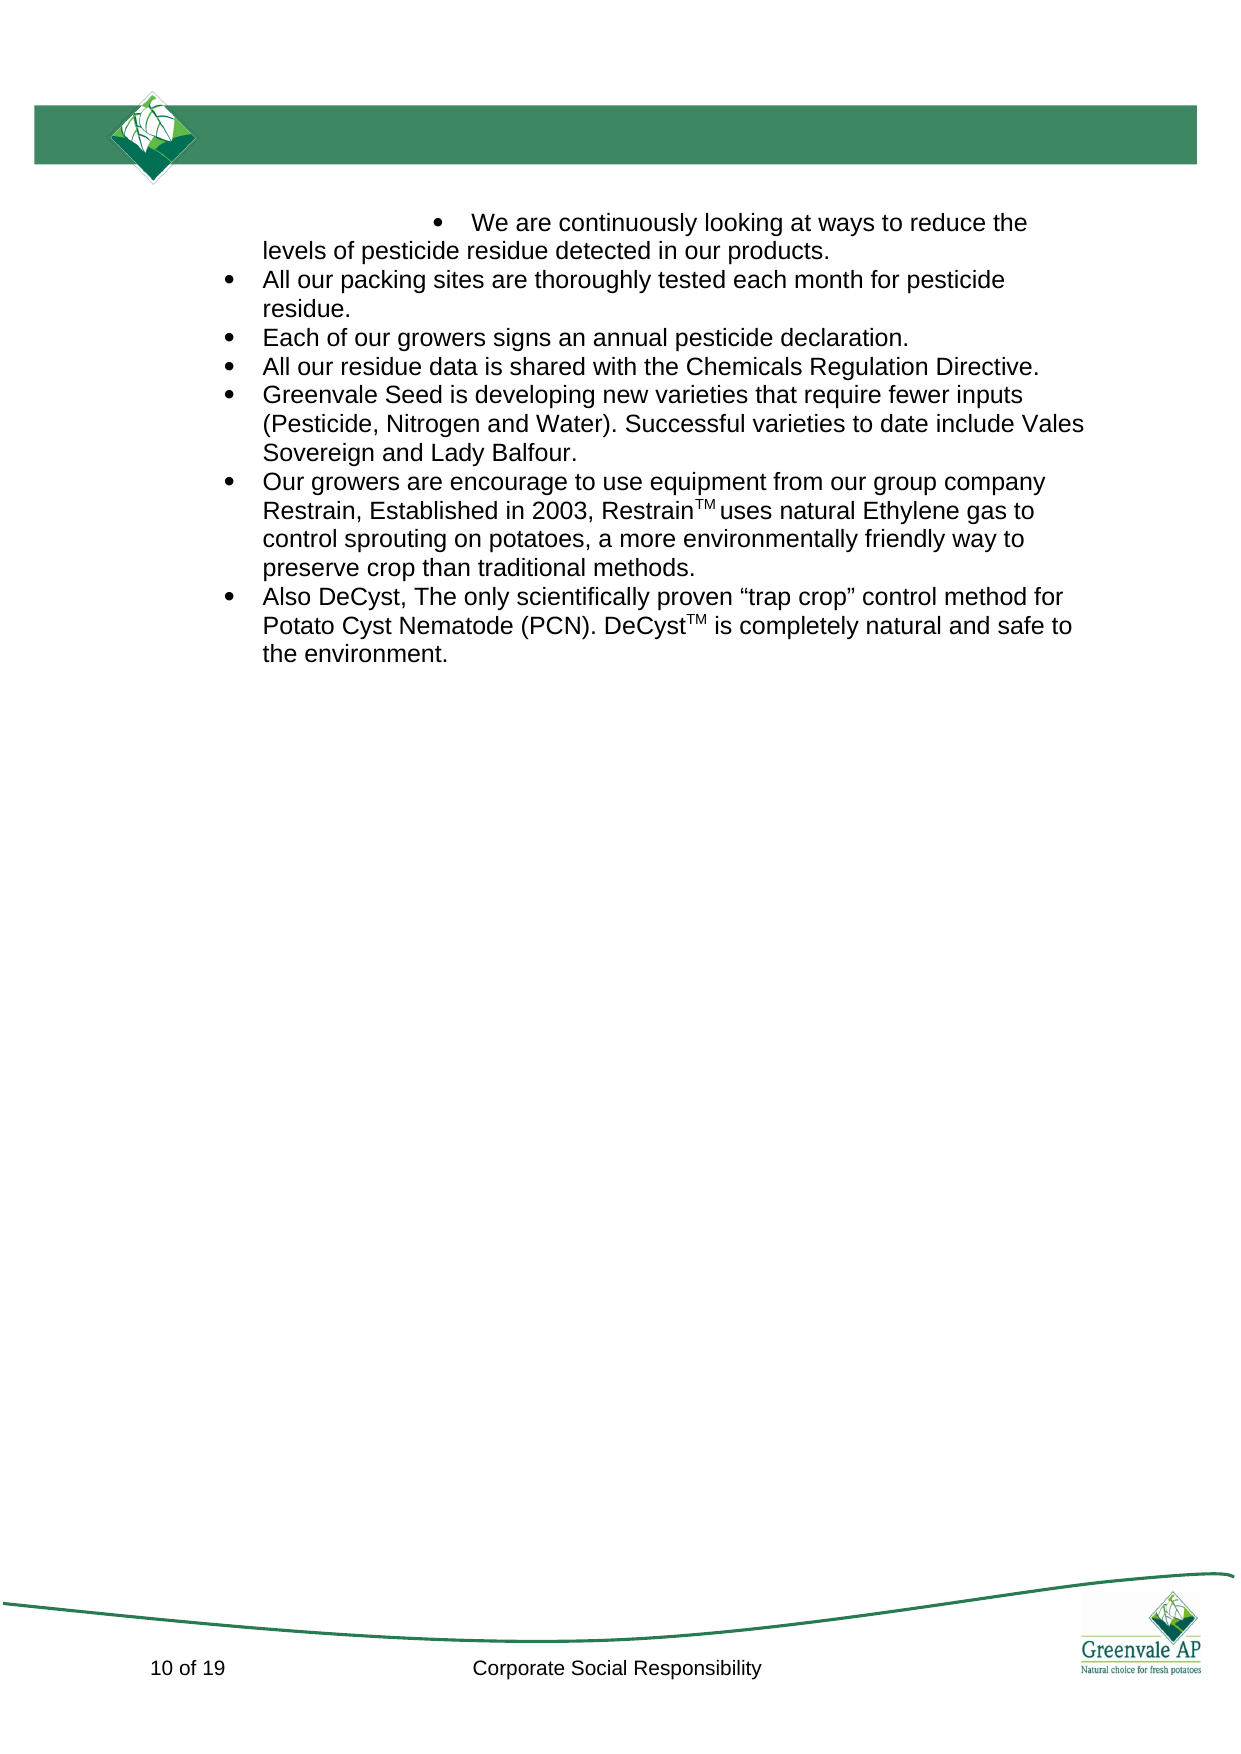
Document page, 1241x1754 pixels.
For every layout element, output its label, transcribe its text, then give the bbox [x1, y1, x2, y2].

list Our growers are encourage to use equipment from our group company Restrain, Established in 2003, RestrainTM uses natural Ethylene gas to control sprouting on potatoes, a more environmentally friendly way to preserve crop than traditional methods. [225, 467, 1090, 582]
picture [90, 90, 217, 186]
list Also DeCyst, The only scientifically proven “trap crop” control method for Potato Cyst Nematode (PCN). DeCystTM is completely natural and safe to the environment. [225, 582, 1090, 668]
list Greenvale Seed is developing new varieties that require fewer inputs (Pesticide, Nitrogen and Water). Successful varieties to date include Vales Sovereign and Lady Balfour. [225, 380, 1090, 467]
picture [1081, 1591, 1201, 1675]
list We are continuously looking at ways to reduce the levels of pesticide residue detected in our products. [225, 165, 1090, 265]
list Each of our growers signs an annual pesticide declaration. [225, 323, 1090, 352]
list All our packing sites are thoroughly tested each month for pesticide residue. [225, 265, 1090, 323]
list All our residue data is shared with the Chemicals Regulation Directive. [225, 352, 1090, 380]
